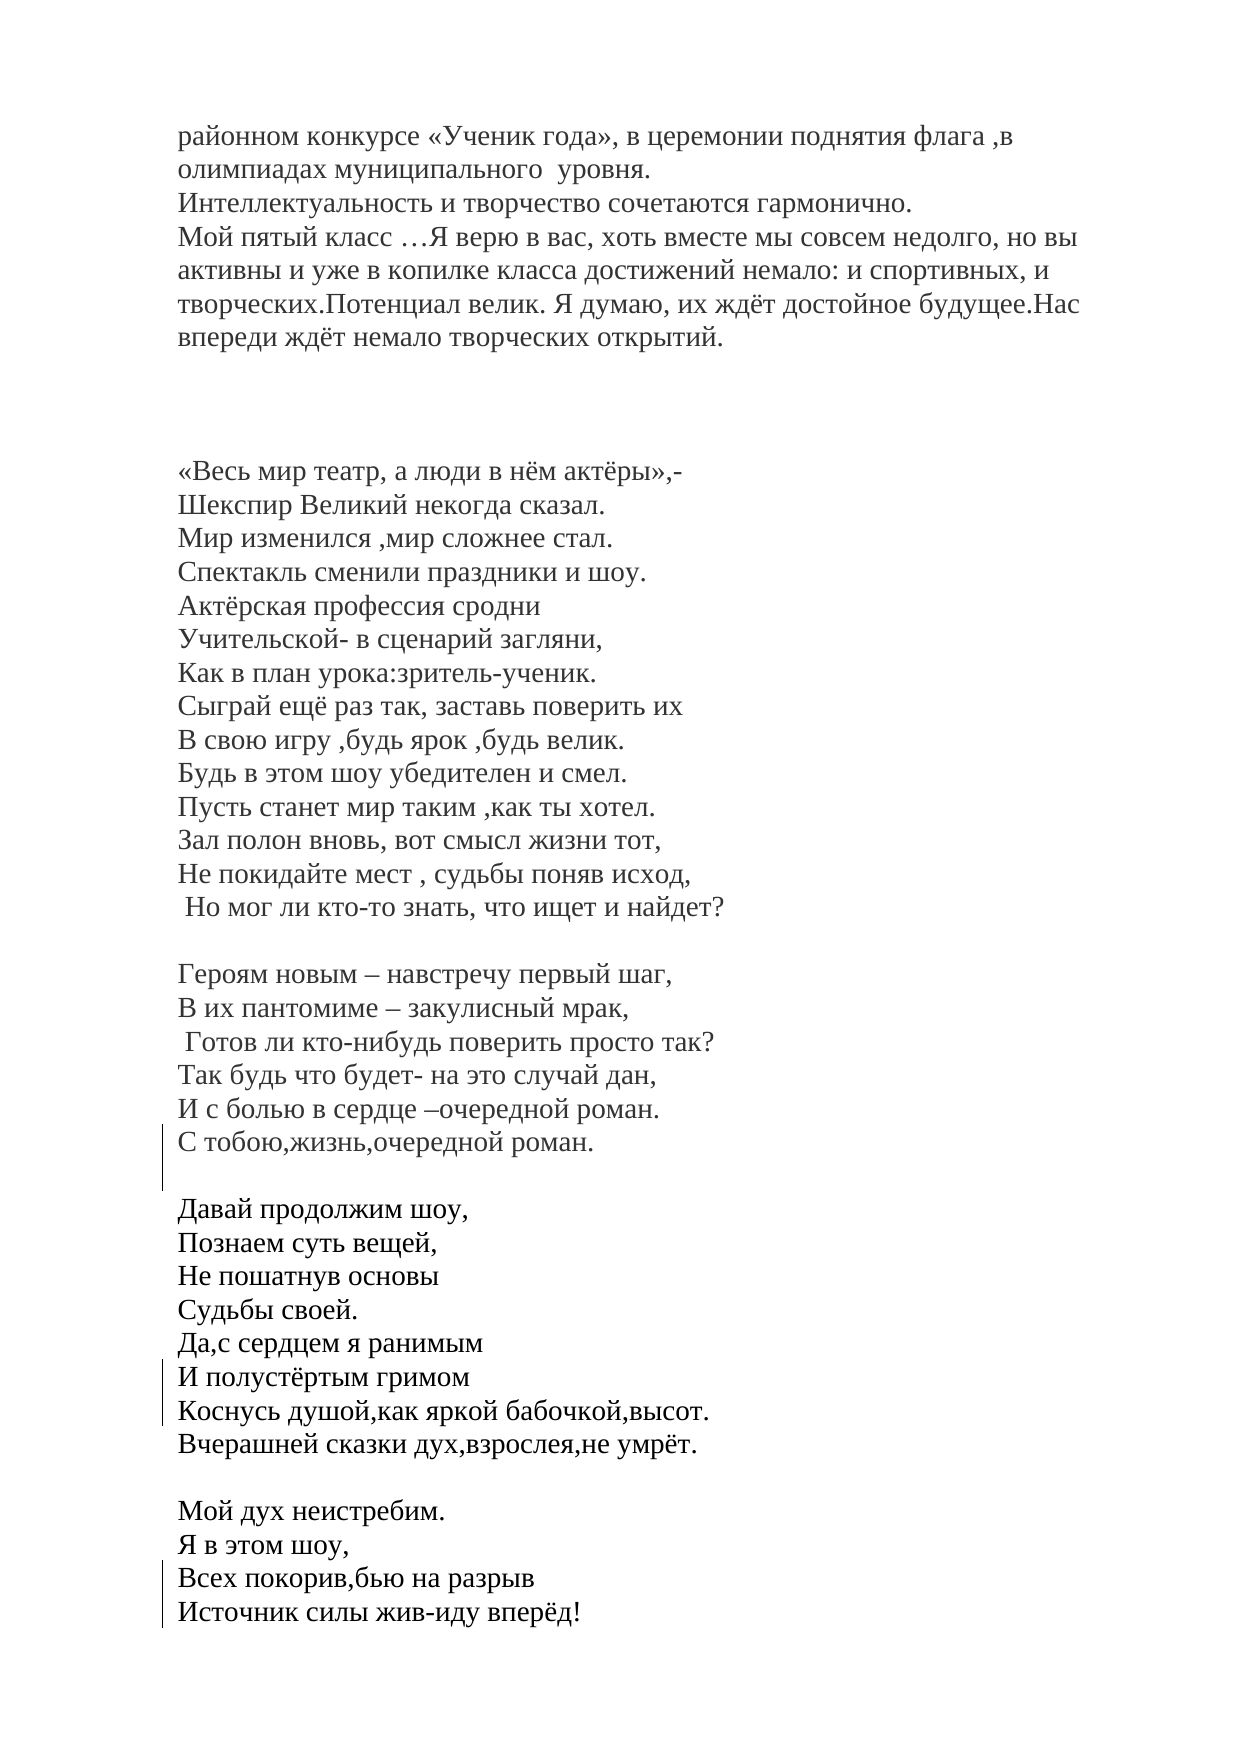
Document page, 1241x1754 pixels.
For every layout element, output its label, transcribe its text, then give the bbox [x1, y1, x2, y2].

text Не покидайте мест , судьбы поняв исход, [177, 856, 1152, 889]
text Но мог ли кто-то знать, что ищет и найдет? [177, 889, 1152, 923]
text Героям новым – навстречу первый шаг, [177, 957, 1152, 990]
text Мой пятый класс …Я верю в вас, хоть вместе мы совсем недолго, но вы активны и уже в копилке класса достижений немало: и спортивных, и творческих.Потенциал велик. Я думаю, их ждёт достойное будущее.Нас впереди ждёт немало творческих открытий. [177, 219, 1152, 353]
text Давай продолжим шоу, [177, 1191, 1152, 1225]
text Готов ли кто-нибудь поверить просто так? [177, 1024, 1152, 1057]
text Сыграй ещё раз так, заставь поверить их [177, 688, 1152, 722]
text Вчерашней сказки дух,взрослея,не умрёт. [177, 1426, 1152, 1460]
text Я в этом шоу, [177, 1527, 1152, 1560]
text Мой дух неистребим. [177, 1493, 1152, 1527]
text В свою игру ,будь ярок ,будь велик. [177, 722, 1152, 755]
text И с болью в сердце –очередной роман. [177, 1091, 1152, 1124]
text Актёрская профессия сродни [177, 588, 1152, 621]
text Спектакль сменили праздники и шоу. [177, 554, 1152, 588]
text И полустёртым гримом [177, 1359, 1152, 1393]
text Шекспир Великий некогда сказал. [177, 487, 1152, 521]
text Зал полон вновь, вот смысл жизни тот, [177, 822, 1152, 856]
text Источник силы жив-иду вперёд! [177, 1594, 1152, 1627]
text Судьбы своей. [177, 1292, 1152, 1326]
text Всех покорив,бью на разрыв [177, 1560, 1152, 1594]
text Да,с сердцем я ранимым [177, 1326, 1152, 1359]
text Интеллектуальность и творчество сочетаются гармонично. [177, 185, 1152, 219]
text Мир изменился ,мир сложнее стал. [177, 521, 1152, 554]
text Коснусь душой,как яркой бабочкой,высот. [177, 1393, 1152, 1426]
text В их пантомиме – закулисный мрак, [177, 990, 1152, 1024]
text Учительской- в сценарий загляни, [177, 621, 1152, 655]
text Как в план урока:зритель-ученик. [177, 655, 1152, 688]
text Так будь что будет- на это случай дан, [177, 1057, 1152, 1091]
text С тобою,жизнь,очередной роман. [177, 1124, 1152, 1158]
text Не пошатнув основы [177, 1258, 1152, 1292]
text Будь в этом шоу убедителен и смел. [177, 755, 1152, 789]
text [177, 118, 1152, 185]
text «Весь мир театр, а люди в нём актёры»,- [177, 453, 1152, 487]
text Пусть станет мир таким ,как ты хотел. [177, 789, 1152, 822]
text Познаем суть вещей, [177, 1225, 1152, 1258]
